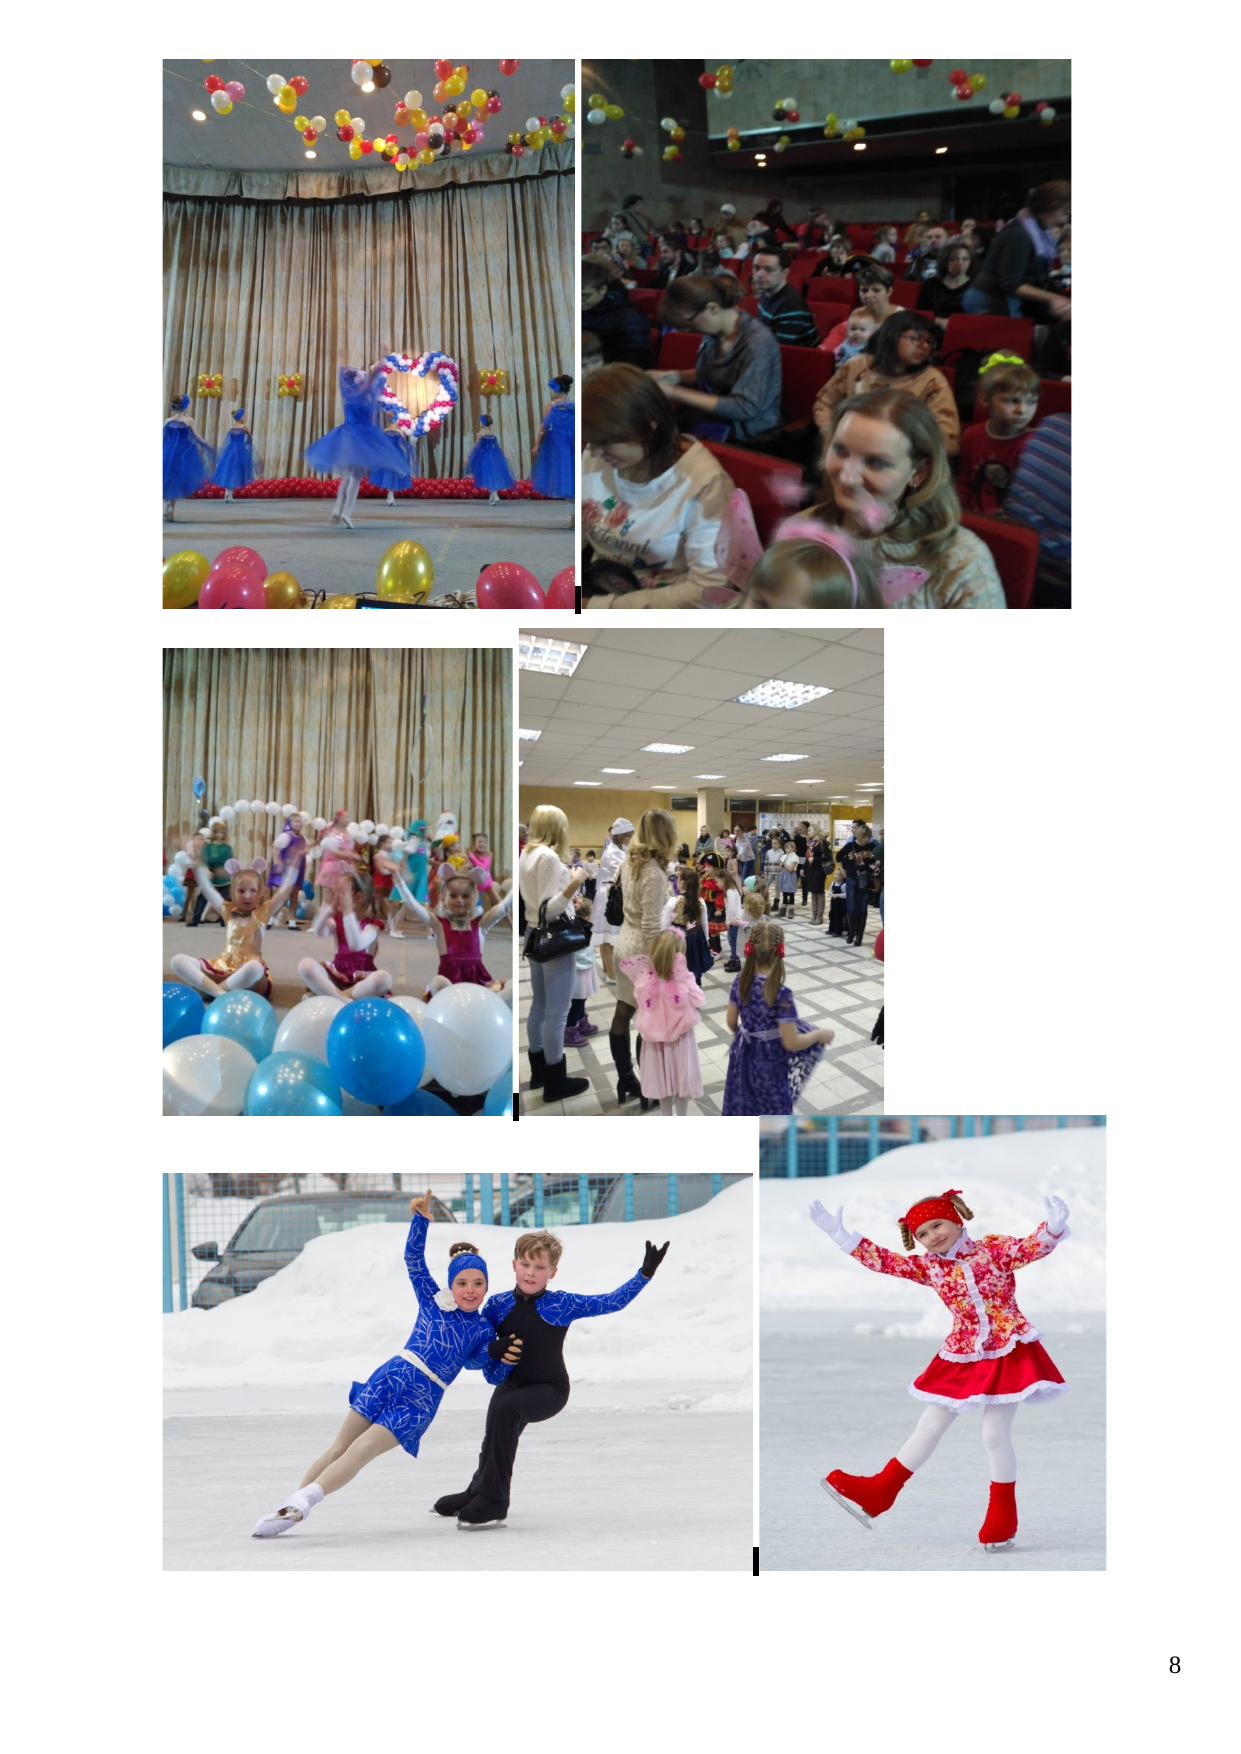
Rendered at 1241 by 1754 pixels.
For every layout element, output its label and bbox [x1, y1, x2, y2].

picture [581, 59, 1072, 609]
picture [162, 648, 513, 1116]
picture [518, 628, 1107, 1571]
picture [162, 59, 575, 609]
picture [162, 1173, 754, 1571]
